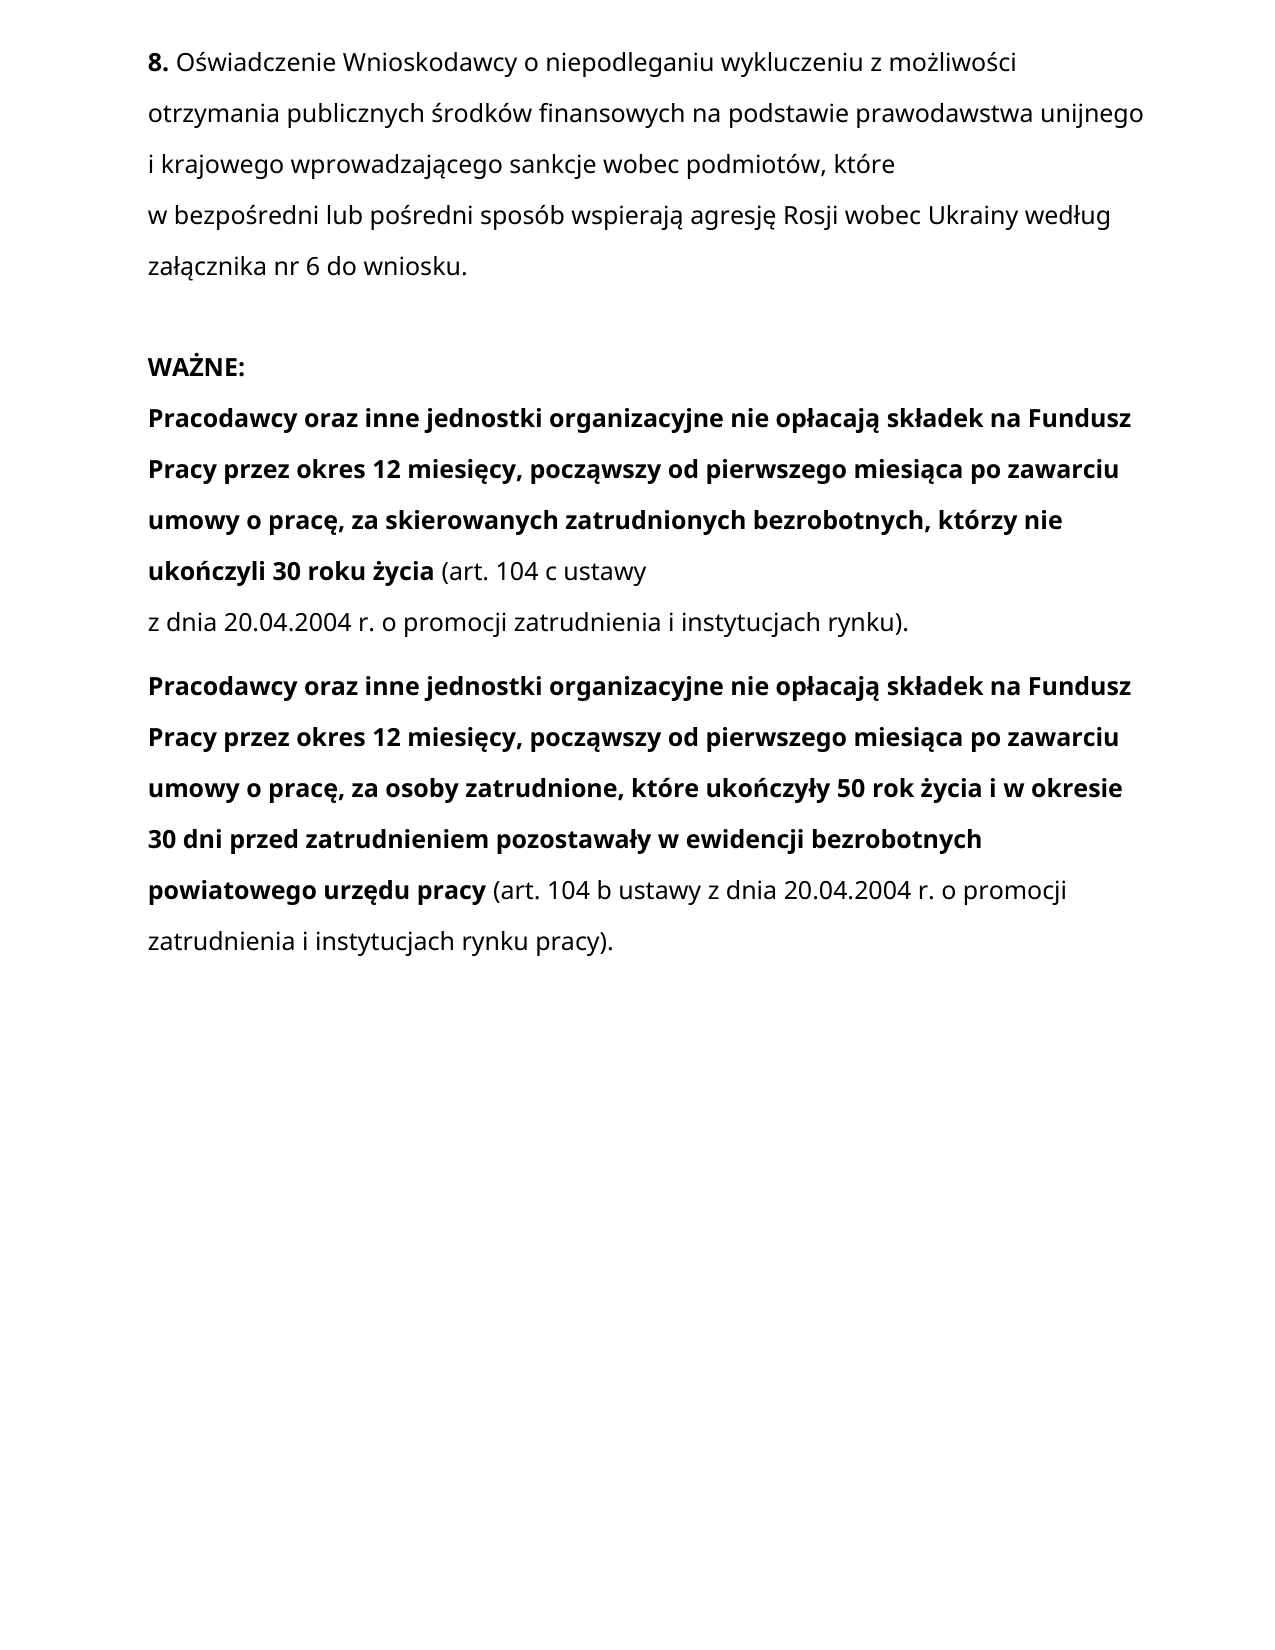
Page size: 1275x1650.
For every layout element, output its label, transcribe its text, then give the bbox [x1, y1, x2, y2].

text 8. Oświadczenie Wnioskodawcy o niepodleganiu wykluczeniu z możliwości otrzymania publicznych środków finansowych na podstawie prawodawstwa unijnego i krajowego wprowadzającego sankcje wobec podmiotów, które w bezpośredni lub pośredni sposób wspierają agresję Rosji wobec Ukrainy według załącznika nr 6 do wniosku. [148, 44, 1152, 283]
text Pracodawcy oraz inne jednostki organizacyjne nie opłacają składek na Fundusz Pracy przez okres 12 miesięcy, począwszy od pierwszego miesiąca po zawarciu umowy o pracę, za skierowanych zatrudnionych bezrobotnych, którzy nie ukończyli 30 roku życia (art. 104 c ustawy z dnia 20.04.2004 r. o promocji zatrudnienia i instytucjach rynku). [148, 401, 1152, 639]
text WAŻNE: [148, 349, 1152, 384]
text Pracodawcy oraz inne jednostki organizacyjne nie opłacają składek na Fundusz Pracy przez okres 12 miesięcy, począwszy od pierwszego miesiąca po zawarciu umowy o pracę, za osoby zatrudnione, które ukończyły 50 rok życia i w okresie 30 dni przed zatrudnieniem pozostawały w ewidencji bezrobotnych powiatowego urzędu pracy (art. 104 b ustawy z dnia 20.04.2004 r. o promocji zatrudnienia i instytucjach rynku pracy). [148, 668, 1152, 958]
